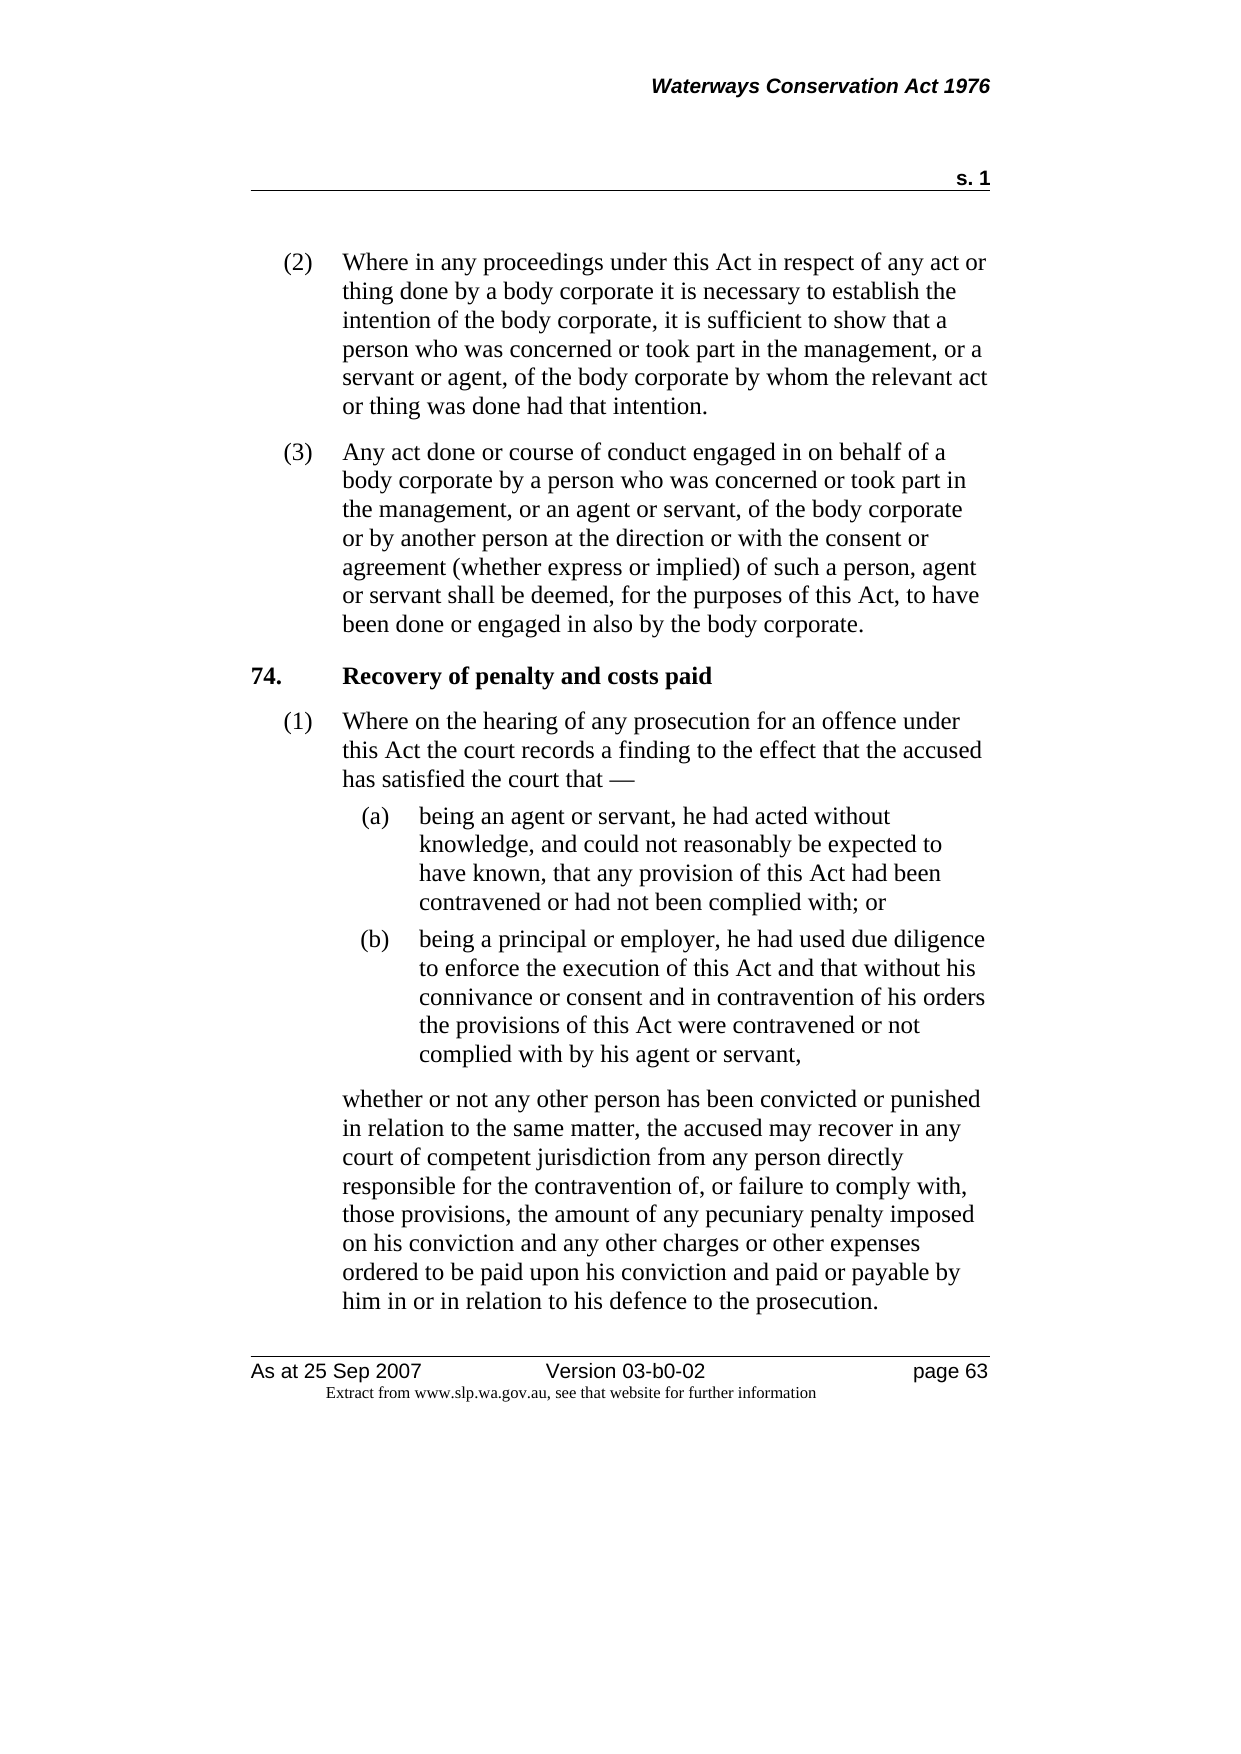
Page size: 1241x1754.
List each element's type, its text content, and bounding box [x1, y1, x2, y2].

text (3) Any act done or course of conduct engaged in on behalf of a body corporate by a person who was concerned or took part in the management, or an agent or servant, of the body corporate or by another person at the direction or with the consent or agreement (whether express or implied) of such a person, agent or servant shall be deemed, for the purposes of this Act, to have been done or engaged in also by the body corporate. [251, 437, 990, 638]
subtitle 74. Recovery of penalty and costs paid [251, 661, 990, 689]
text (b) being a principal or employer, he had used due diligence to enforce the execution of this Act and that without his connivance or consent and in contravention of his orders the provisions of this Act were contravened or not complied with by his agent or servant, [251, 924, 990, 1068]
text (a) being an agent or servant, he had acted without knowledge, and could not reasonably be expected to have known, that any provision of this Act had been contravened or had not been complied with; or [251, 801, 990, 916]
text (2) Where in any proceedings under this Act in respect of any act or thing done by a body corporate it is necessary to establish the intention of the body corporate, it is sufficient to show that a person who was concerned or took part in the management, or a servant or agent, of the body corporate by whom the relevant act or thing was done had that intention. [251, 247, 990, 420]
text whether or not any other person has been convicted or punished in relation to the same matter, the accused may recover in any court of competent jurisdiction from any person directly responsible for the contravention of, or failure to comply with, those provisions, the amount of any pecuniary penalty imposed on his conviction and any other charges or other expenses ordered to be paid upon his conviction and paid or payable by him in or in relation to his defence to the prosecution. [251, 1084, 990, 1314]
text (1) Where on the hearing of any prosecution for an offence under this Act the court records a finding to the effect that the accused has satisfied the court that — [251, 706, 990, 792]
